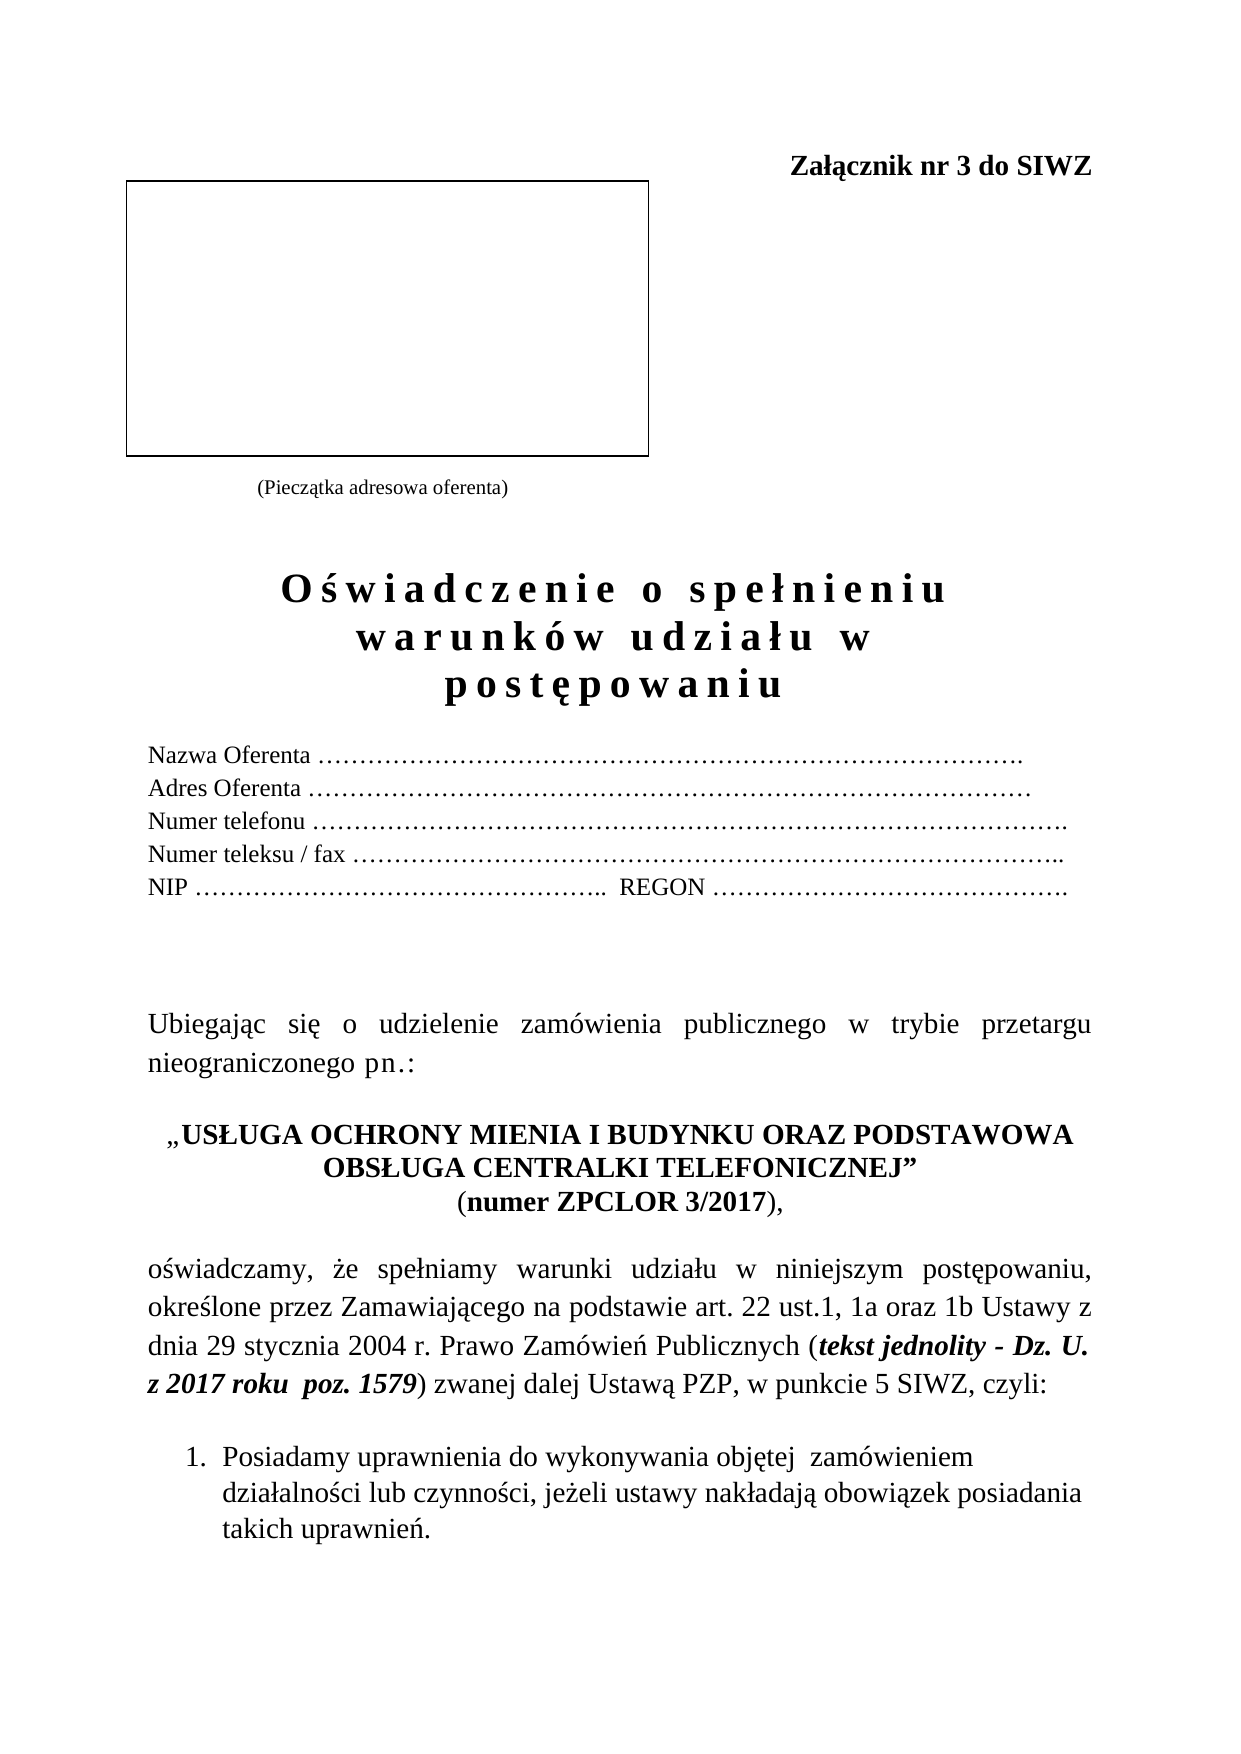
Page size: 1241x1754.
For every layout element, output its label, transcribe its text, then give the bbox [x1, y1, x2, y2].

text NIP ………………………………………….. REGON ……………………………………. [148, 872, 1093, 901]
list Posiadamy uprawnienia do wykonywania objętej zamówieniem działalności lub czynności, jeżeli ustawy nakładają obowiązek posiadania takich uprawnień. [185, 1439, 1093, 1544]
text (numer ZPCLOR 3/2017), [148, 1184, 1093, 1217]
text Załącznik nr 3 do SIWZ [148, 148, 1093, 181]
text oświadczamy, że spełniamy warunki udziału w niniejszym postępowaniu, określone przez Zamawiającego na podstawie art. 22 ust.1, 1a oraz 1b Ustawy z dnia 29 stycznia 2004 r. Prawo Zamówień Publicznych (tekst jednolity - Dz. U. z 2017 roku poz. 1579) zwanej dalej Ustawą PZP, w punkcie 5 SIWZ, czyli: [148, 1251, 1093, 1400]
text Numer telefonu ………………………………………………………………………………. [148, 806, 1093, 835]
text Adres Oferenta …………………………………………………………………………… [148, 773, 1093, 802]
text Ubiegając się o udzielenie zamówienia publicznego w trybie przetargu nieograniczonego pn.: [148, 1006, 1093, 1078]
text „USŁUGA OCHRONY MIENIA I BUDYNKU ORAZ PODSTAWOWA OBSŁUGA CENTRALKI TELEFONICZNEJ” [148, 1117, 1093, 1184]
text Nazwa Oferenta …………………………………………………………………………. [148, 740, 1093, 769]
text Oświadczenie o spełnieniu warunków udziału w postępowaniu [177, 563, 1048, 707]
text Numer teleksu / fax ………………………………………………………………………….. [148, 839, 1093, 868]
text (Pieczątka adresowa oferenta) [148, 475, 1093, 499]
